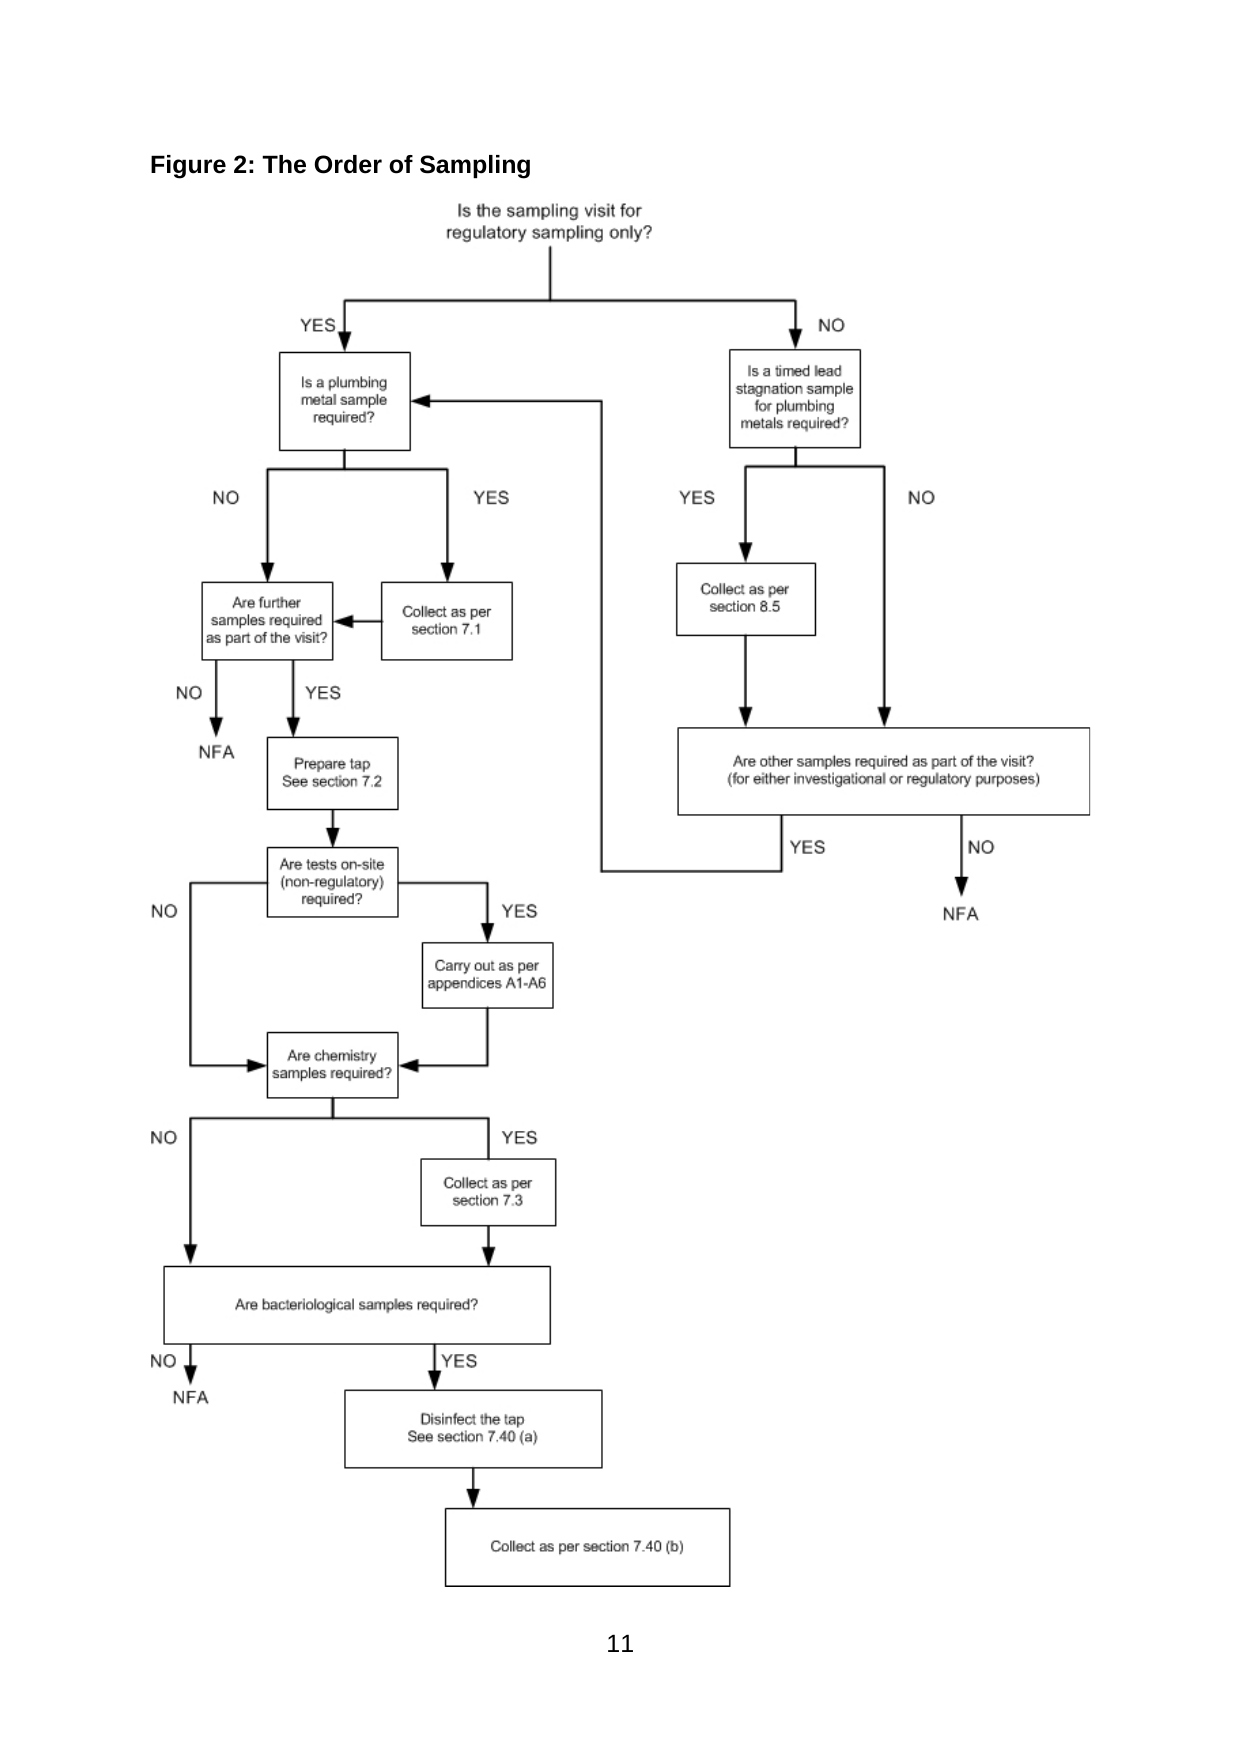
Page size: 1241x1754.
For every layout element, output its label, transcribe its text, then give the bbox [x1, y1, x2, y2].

picture [150, 199, 1091, 1587]
text Figure 2: The Order of Sampling [150, 150, 1090, 179]
